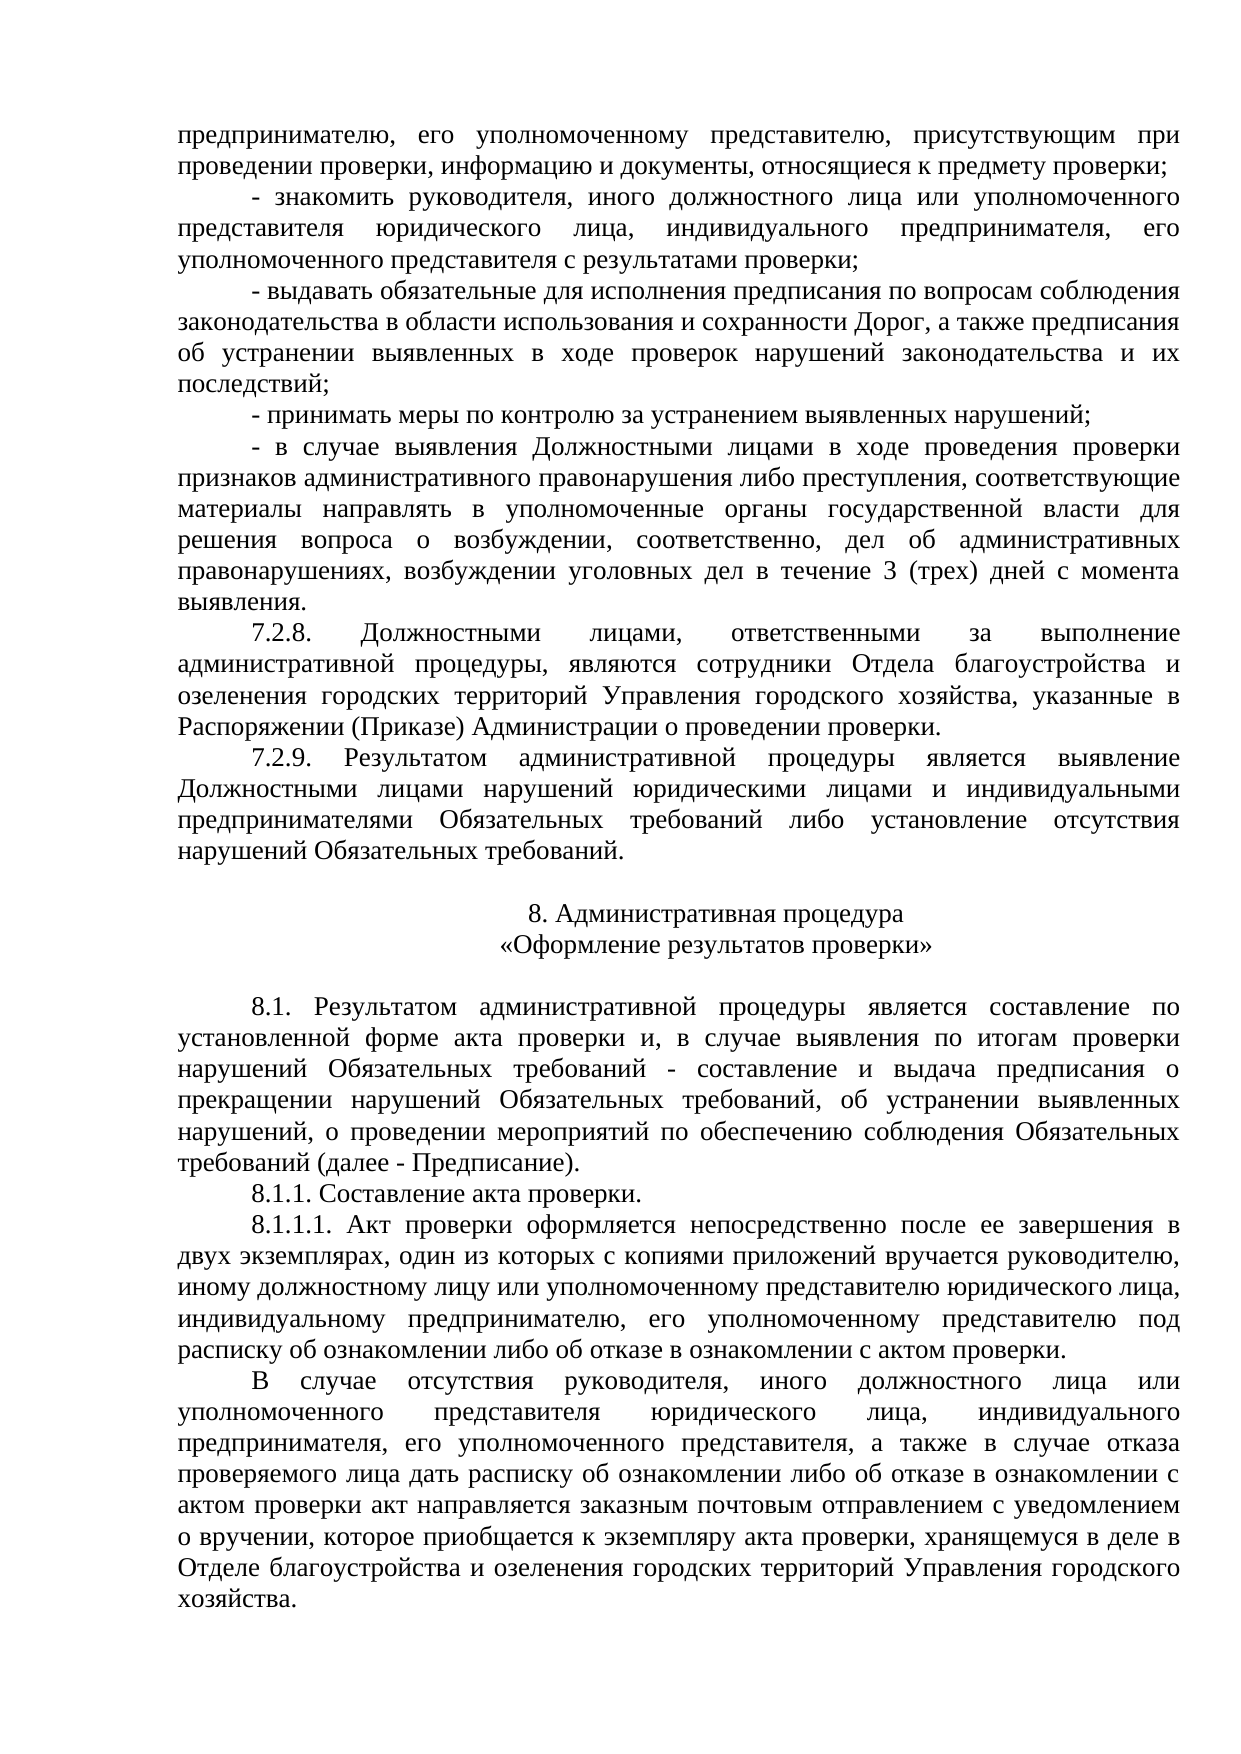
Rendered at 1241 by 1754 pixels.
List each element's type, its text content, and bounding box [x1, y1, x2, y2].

text - знакомить руководителя, иного должностного лица или уполномоченного представителя юридического лица, индивидуального предпринимателя, его уполномоченного представителя с результатами проверки; [177, 180, 1181, 274]
text 8.1.1.1. Акт проверки оформляется непосредственно после ее завершения в двух экземплярах, один из которых с копиями приложений вручается руководителю, иному должностному лицу или уполномоченному представителю юридического лица, индивидуальному предпринимателю, его уполномоченному представителю под расписку об ознакомлении либо об отказе в ознакомлении с актом проверки. [177, 1208, 1181, 1364]
text - выдавать обязательные для исполнения предписания по вопросам соблюдения законодательства в области использования и сохранности Дорог, а также предписания об устранении выявленных в ходе проверок нарушений законодательства и их последствий; [177, 274, 1181, 398]
text 7.2.9. Результатом административной процедуры является выявление Должностными лицами нарушений юридическими лицами и индивидуальными предпринимателями Обязательных требований либо установление отсутствия нарушений Обязательных требований. [177, 741, 1181, 866]
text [177, 118, 1181, 180]
text 8.1. Результатом административной процедуры является составление по установленной форме акта проверки и, в случае выявления по итогам проверки нарушений Обязательных требований - составление и выдача предписания о прекращении нарушений Обязательных требований, об устранении выявленных нарушений, о проведении мероприятий по обеспечению соблюдения Обязательных требований (далее - Предписание). [177, 990, 1181, 1177]
text 8.1.1. Составление акта проверки. [251, 1177, 1181, 1208]
text - в случае выявления Должностными лицами в ходе проведения проверки признаков административного правонарушения либо преступления, соответствующие материалы направлять в уполномоченные органы государственной власти для решения вопроса о возбуждении, соответственно, дел об административных правонарушениях, возбуждении уголовных дел в течение 3 (трех) дней с момента выявления. [177, 429, 1181, 616]
text «Оформление результатов проверки» [177, 928, 1181, 959]
text - принимать меры по контролю за устранением выявленных нарушений; [177, 398, 1181, 429]
text 8. Административная процедура [177, 897, 1181, 928]
text 7.2.8. Должностными лицами, ответственными за выполнение административной процедуры, являются сотрудники Отдела благоустройства и озеленения городских территорий Управления городского хозяйства, указанные в Распоряжении (Приказе) Администрации о проведении проверки. [177, 616, 1181, 741]
text В случае отсутствия руководителя, иного должностного лица или уполномоченного представителя юридического лица, индивидуального предпринимателя, его уполномоченного представителя, а также в случае отказа проверяемого лица дать расписку об ознакомлении либо об отказе в ознакомлении с актом проверки акт направляется заказным почтовым отправлением с уведомлением о вручении, которое приобщается к экземпляру акта проверки, хранящемуся в деле в Отделе благоустройства и озеленения городских территорий Управления городского хозяйства. [177, 1364, 1181, 1613]
